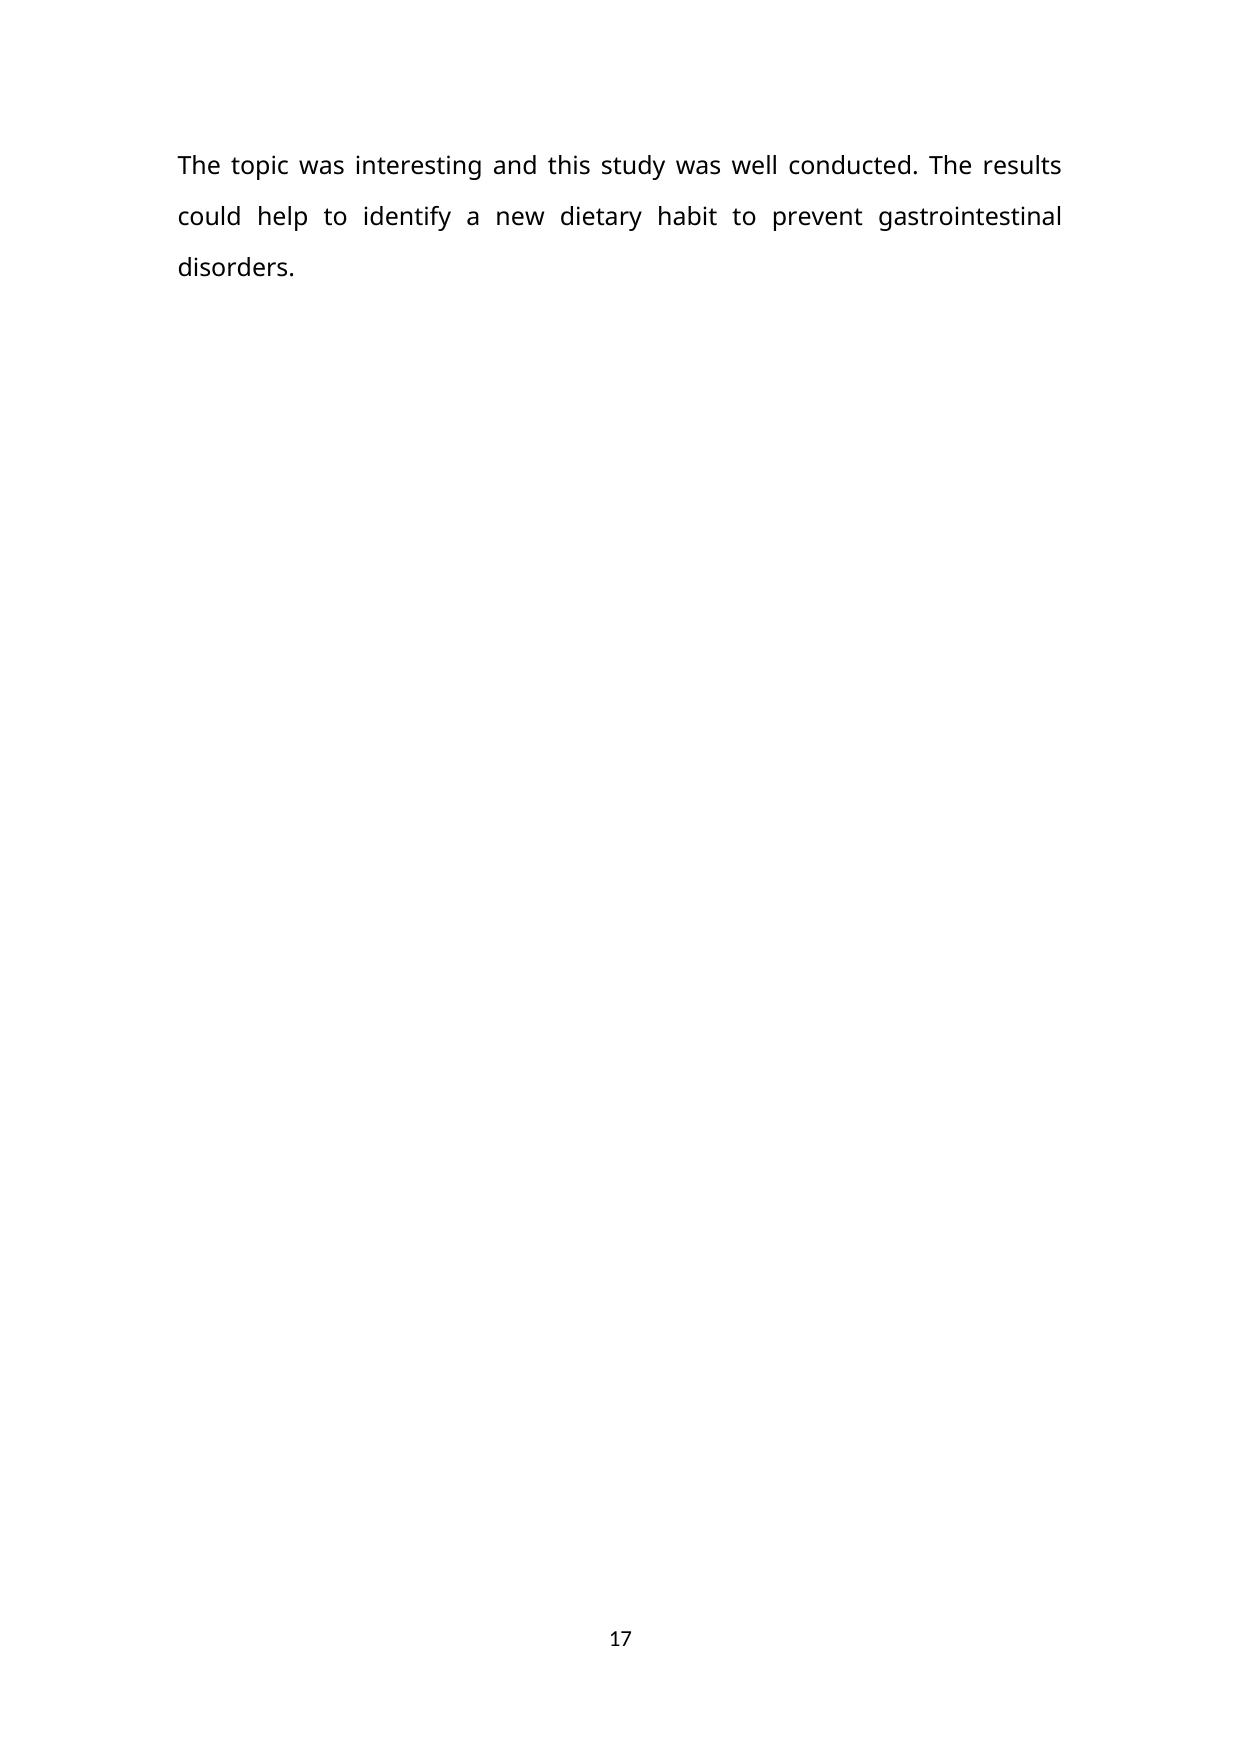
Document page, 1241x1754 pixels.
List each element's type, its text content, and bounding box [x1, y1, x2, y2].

text The topic was interesting and this study was well conducted. The results could help to identify a new dietary habit to prevent gastrointestinal disorders. [177, 148, 1063, 284]
